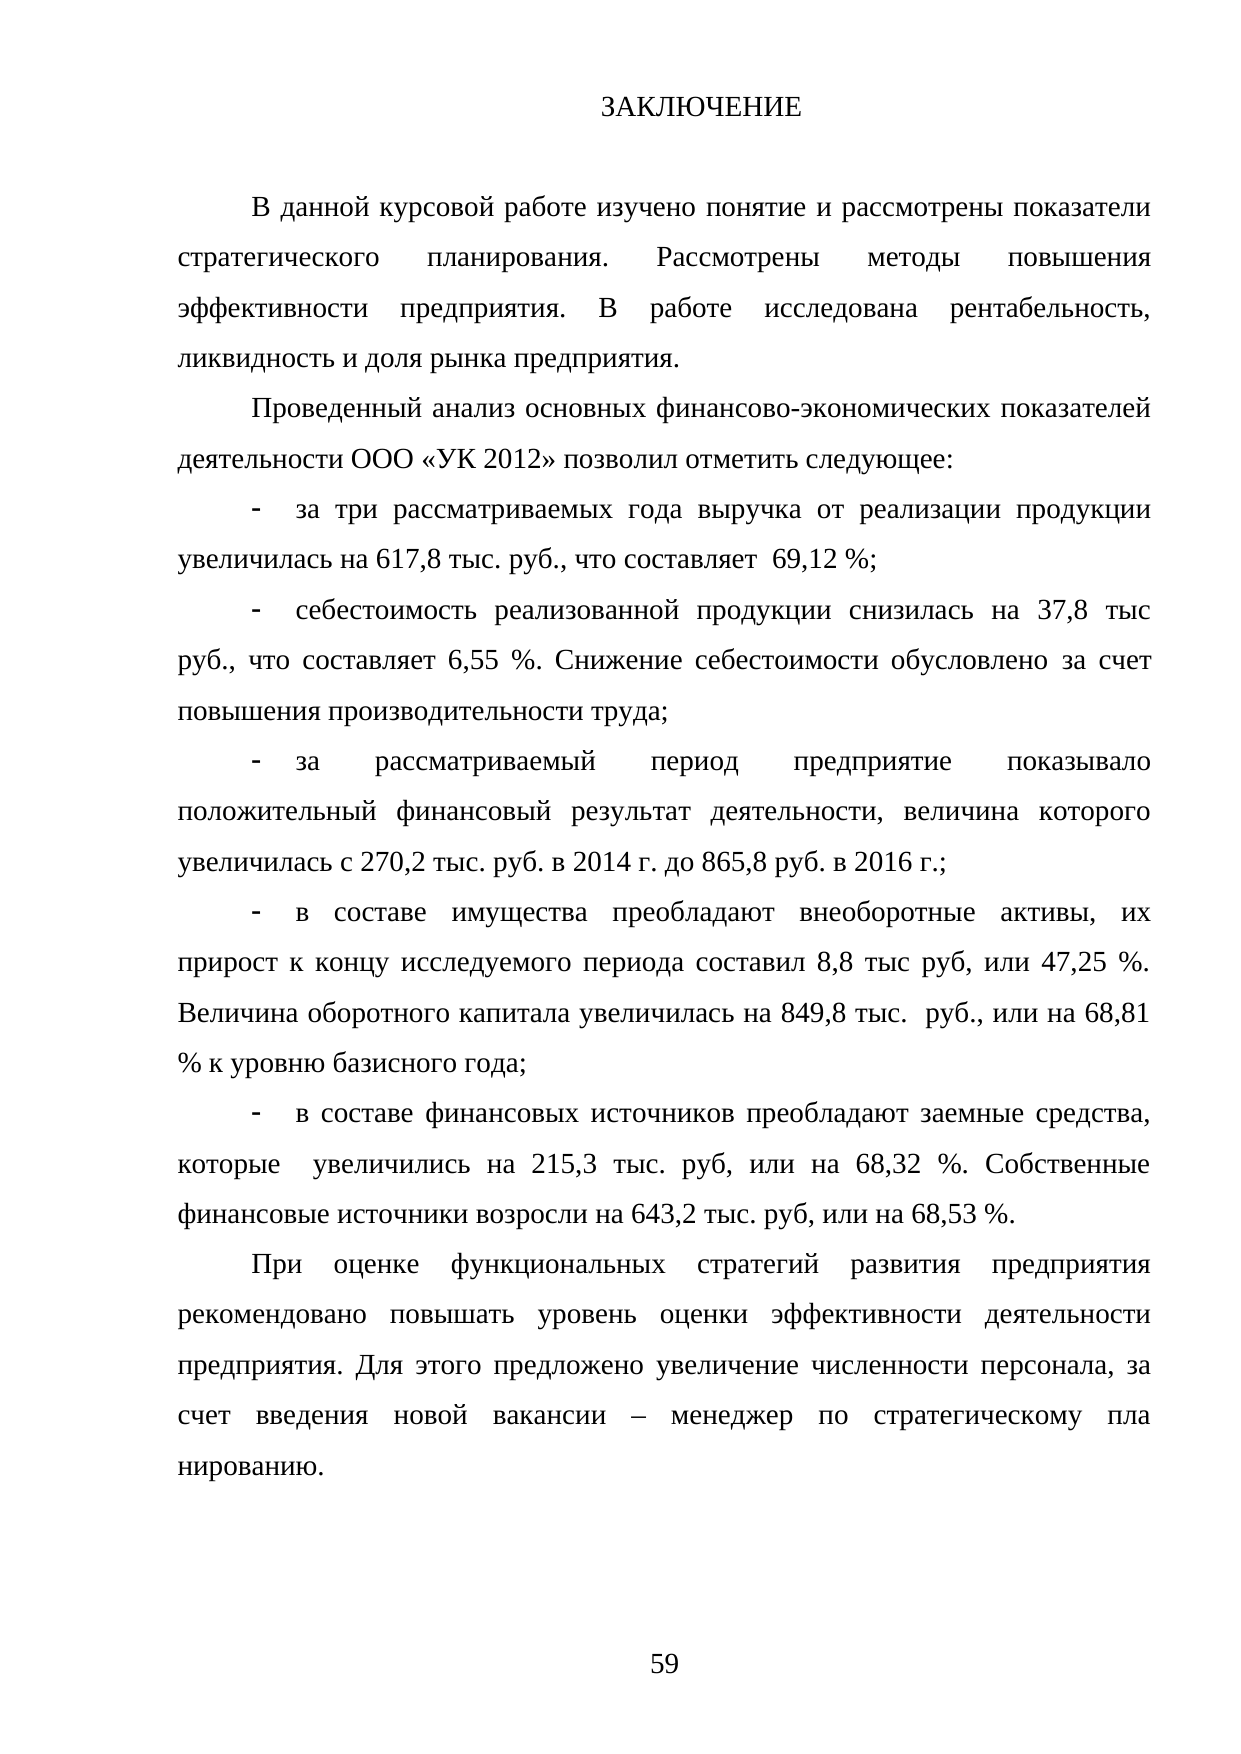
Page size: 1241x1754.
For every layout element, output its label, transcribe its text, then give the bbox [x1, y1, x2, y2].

list в составе финансовых источников преобладают заемные средства, которые увеличились на 215,3 тыс. руб, или на 68,32 %. Собственные финансовые источники возросли на 643,2 тыс. руб, или на 68,53 %. [177, 1095, 1152, 1229]
text Проведенный анализ основных финансово-экономических показателей деятельности ООО «УК 2012» позволил отметить следующее: [177, 391, 1152, 474]
list за три рассматриваемых года выручка от реализации продукции увеличилась на 617,8 тыс. руб., что составляет 69,12 %; [177, 491, 1152, 575]
list себестоимость реализованной продукции снизилась на 37,8 тыс руб., что составляет 6,55 %. Снижение себестоимости обусловлено за счет повышения производительности труда; [177, 592, 1152, 726]
list в составе имущества преобладают внеоборотные активы, их прирост к концу исследуемого периода составил 8,8 тыс руб, или 47,25 %. Величина оборотного капитала увеличилась на 849,8 тыс. руб., или на 68,81 % к уровню базисного года; [177, 894, 1152, 1078]
text ЗАКЛЮЧЕНИЕ [177, 89, 1152, 122]
text При оценке функциональных стратегий развития предприятия рекомендовано повышать уровень оценки эффективности деятельности предприятия. Для этого предложено увеличение численности персонала, за счет введения новой вакансии – менеджер по стратегическому пла нированию. [177, 1246, 1152, 1481]
list за рассматриваемый период предприятие показывало положительный финансовый результат деятельности, величина которого увеличилась с 270,2 тыс. руб. в 2014 г. до 865,8 руб. в 2016 г.; [177, 743, 1152, 877]
text В данной курсовой работе изучено понятие и рассмотрены показатели стратегического планирования. Рассмотрены методы повышения эффективности предприятия. В работе исследована рентабельность, ликвидность и доля рынка предприятия. [177, 189, 1152, 374]
